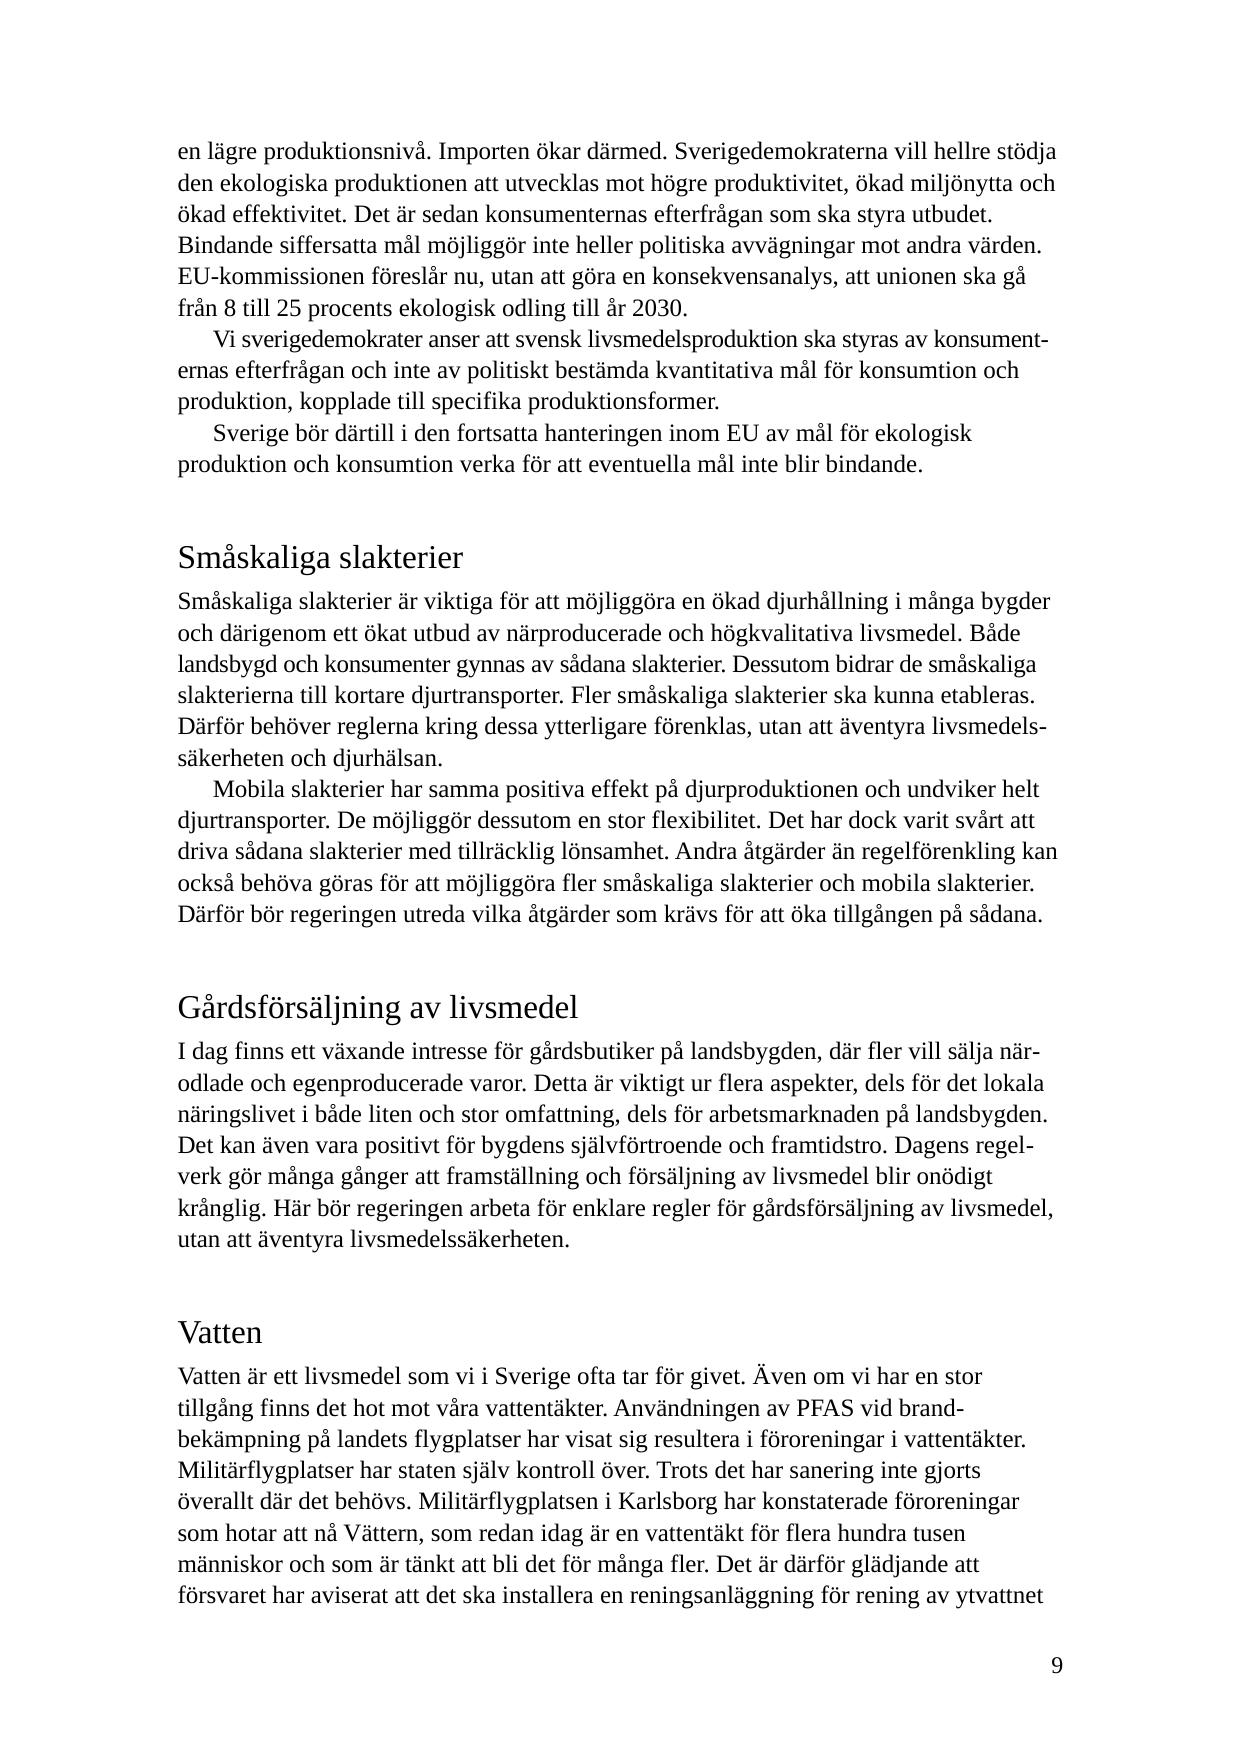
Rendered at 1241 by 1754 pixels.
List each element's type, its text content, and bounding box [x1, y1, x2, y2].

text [177, 134, 1063, 321]
text Mobila slakterier har samma positiva effekt på djurproduktionen och undviker helt djurtransporter. De möjliggör dessutom en stor flexibilitet. Det har dock varit svårt att driva sådana slakterier med tillräcklig lönsamhet. Andra åtgärder än regelförenkling kan också behöva göras för att möjliggöra fler småskaliga slakterier och mobila slakterier. Därför bör regeringen utreda vilka åtgärder som krävs för att öka tillgången på sådana. [177, 771, 1063, 928]
text Vi sverigedemokrater anser att svensk livsmedelsproduktion ska styras av konsumenternas efterfrågan och inte av politiskt bestämda kvantitativa mål för konsumtion och produktion, kopplade till specifika produktionsformer. [177, 321, 1063, 415]
subtitle Gårdsförsäljning av livsmedel [177, 990, 1063, 1026]
subtitle Vatten [177, 1315, 1063, 1351]
text Sverige bör därtill i den fortsatta hanteringen inom EU av mål för ekologisk produktion och konsumtion verka för att eventuella mål inte blir bindande. [177, 415, 1063, 478]
text I dag finns ett växande intresse för gårdsbutiker på landsbygden, där fler vill sälja närodlade och egenproducerade varor. Detta är viktigt ur flera aspekter, dels för det lokala näringslivet i både liten och stor omfattning, dels för arbetsmarknaden på landsbygden. Det kan även vara positivt för bygdens självförtroende och framtidstro. Dagens regelverk gör många gånger att framställning och försäljning av livsmedel blir onödigt krånglig. Här bör regeringen arbeta för enklare regler för gårdsförsäljning av livsmedel, utan att äventyra livsmedelssäkerheten. [177, 1034, 1063, 1253]
subtitle Småskaliga slakterier [177, 540, 1063, 576]
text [177, 1359, 1063, 1609]
text Småskaliga slakterier är viktiga för att möjliggöra en ökad djurhållning i många bygder och därigenom ett ökat utbud av närproducerade och högkvalitativa livsmedel. Både landsbygd och konsumenter gynnas av sådana slakterier. Dessutom bidrar de småskaliga slakterierna till kortare djurtransporter. Fler småskaliga slakterier ska kunna etableras. Därför behöver reglerna kring dessa ytterligare förenklas, utan att äventyra livsmedelssäkerheten och djurhälsan. [177, 584, 1063, 771]
